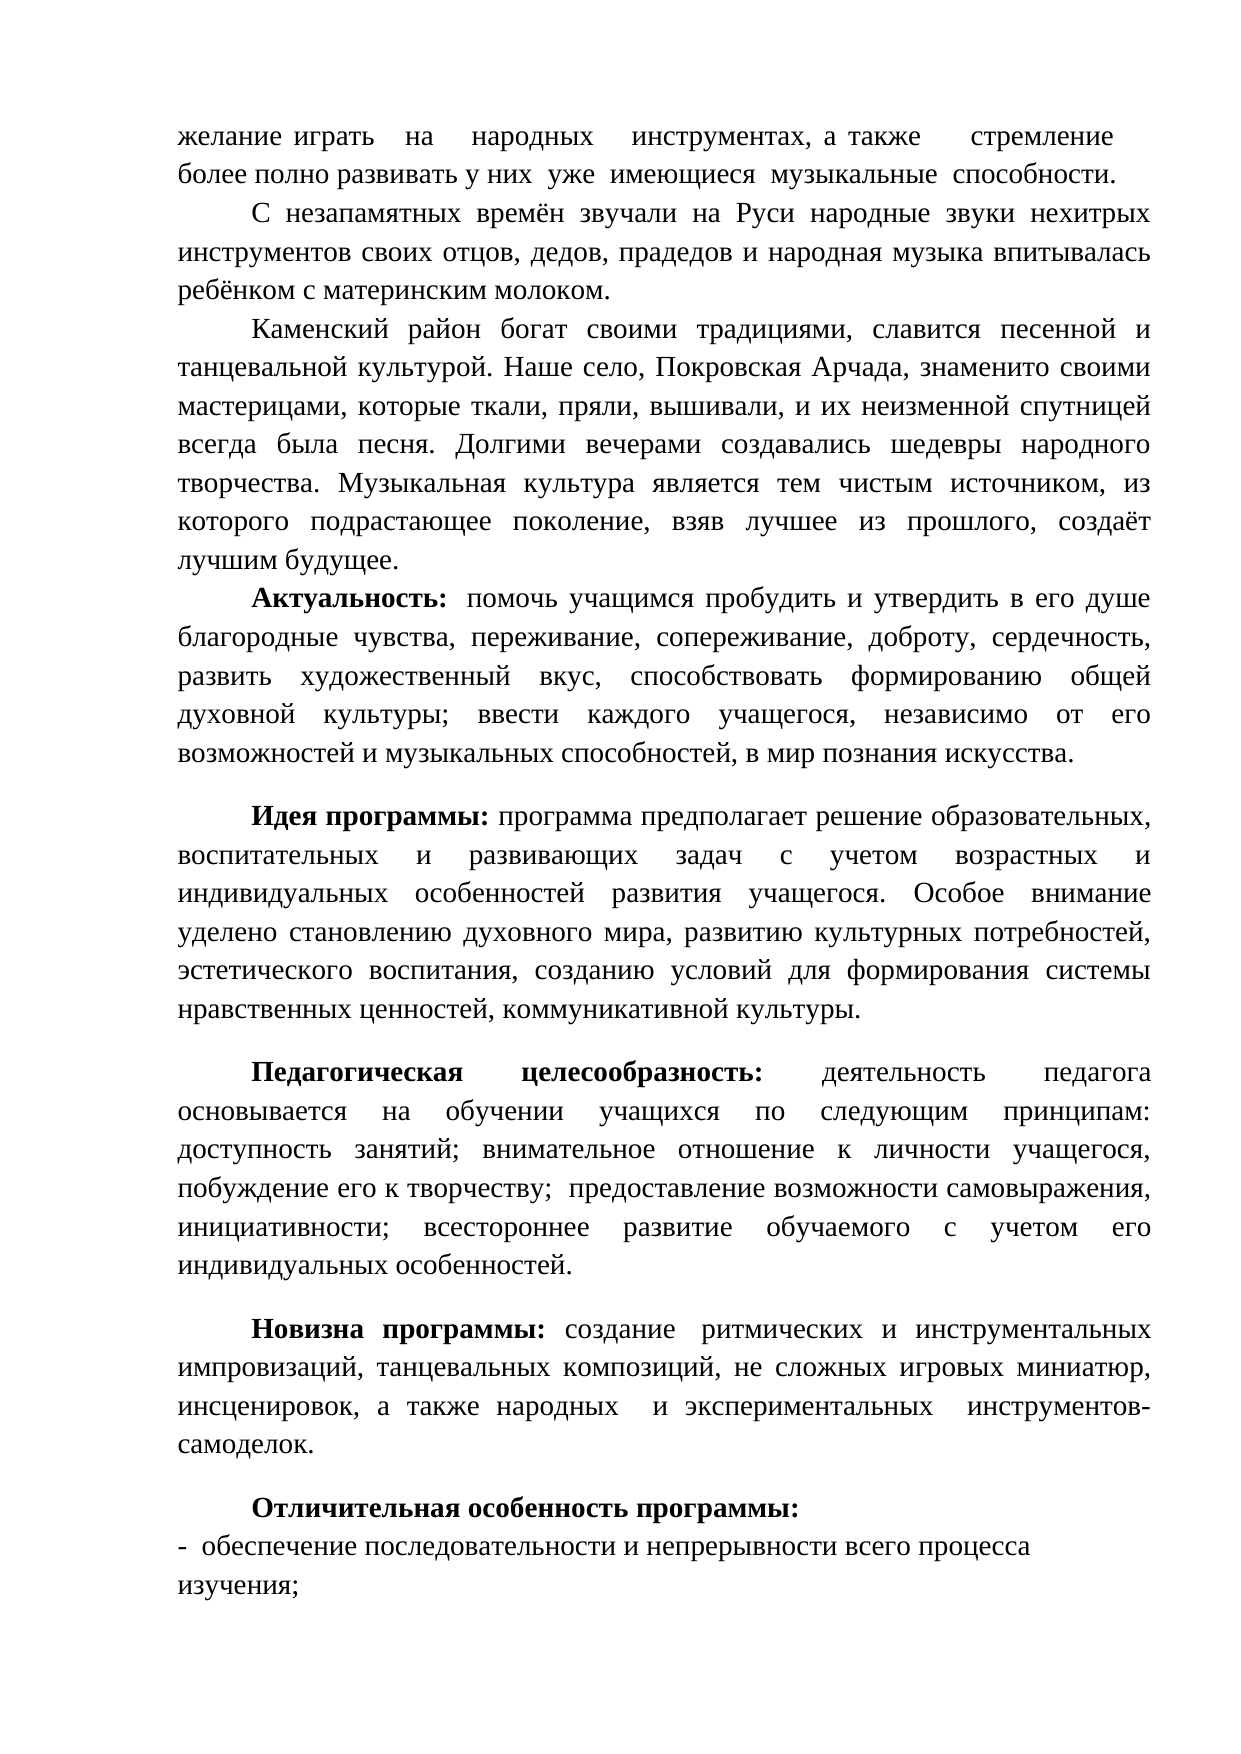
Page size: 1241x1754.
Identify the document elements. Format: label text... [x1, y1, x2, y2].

text Новизна программы: создание ритмических и инструментальных импровизаций, танцевальных композиций, не сложных игровых миниатюр, инсценировок, а также народных и экспериментальных инструментов-самоделок. [177, 1311, 1152, 1349]
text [177, 118, 1152, 190]
text С незапамятных времён звучали на Руси народные звуки нехитрых инструментов своих отцов, дедов, прадедов и народная музыка впитывалась ребёнком с материнским молоком. [177, 195, 1152, 306]
text Педагогическая целесообразность: деятельность педагога основывается на обучении учащихся по следующим принципам: доступность занятий; внимательное отношение к личности учащегося, побуждение его к творчеству; предоставление возможности самовыражения, инициативности; всестороннее развитие обучаемого с учетом его индивидуальных особенностей. [177, 1054, 1152, 1281]
text Идея программы: программа предполагает решение образовательных, воспитательных и развивающих задач с учетом возрастных и индивидуальных особенностей развития учащегося. Особое внимание уделено становлению духовного мира, развитию культурных потребностей, эстетического воспитания, созданию условий для формирования системы нравственных ценностей, коммуникативной культуры. [177, 798, 1152, 1024]
text Актуальность: помочь учащимся пробудить и утвердить в его душе благородные чувства, переживание, сопереживание, доброту, сердечность, развить художественный вкус, способствовать формированию общей духовной культуры; ввести каждого учащегося, независимо от его возможностей и музыкальных способностей, в мир познания искусства. [177, 730, 1152, 768]
text Каменский район богат своими традициями, славится песенной и танцевальной культурой. Наше село, Покровская Арчада, знаменито своими мастерицами, которые ткали, пряли, вышивали, и их неизменной спутницей всегда была песня. Долгими вечерами создавались шедевры народного творчества. Музыкальная культура является тем чистым источником, из которого подрастающее поколение, взяв лучшее из прошлого, создаёт лучшим будущее. [177, 311, 1152, 576]
text Актуальность: помочь учащимся пробудить и утвердить в его душе благородные чувства, переживание, сопереживание, доброту, сердечность, развить художественный вкус, способствовать формированию общей духовной культуры; ввести каждого учащегося, независимо от его возможностей и музыкальных способностей, в мир познания искусства. [177, 581, 1152, 619]
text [177, 1490, 1152, 1601]
text Новизна программы: создание ритмических и инструментальных импровизаций, танцевальных композиций, не сложных игровых миниатюр, инсценировок, а также народных и экспериментальных инструментов-самоделок. [177, 1421, 1152, 1460]
